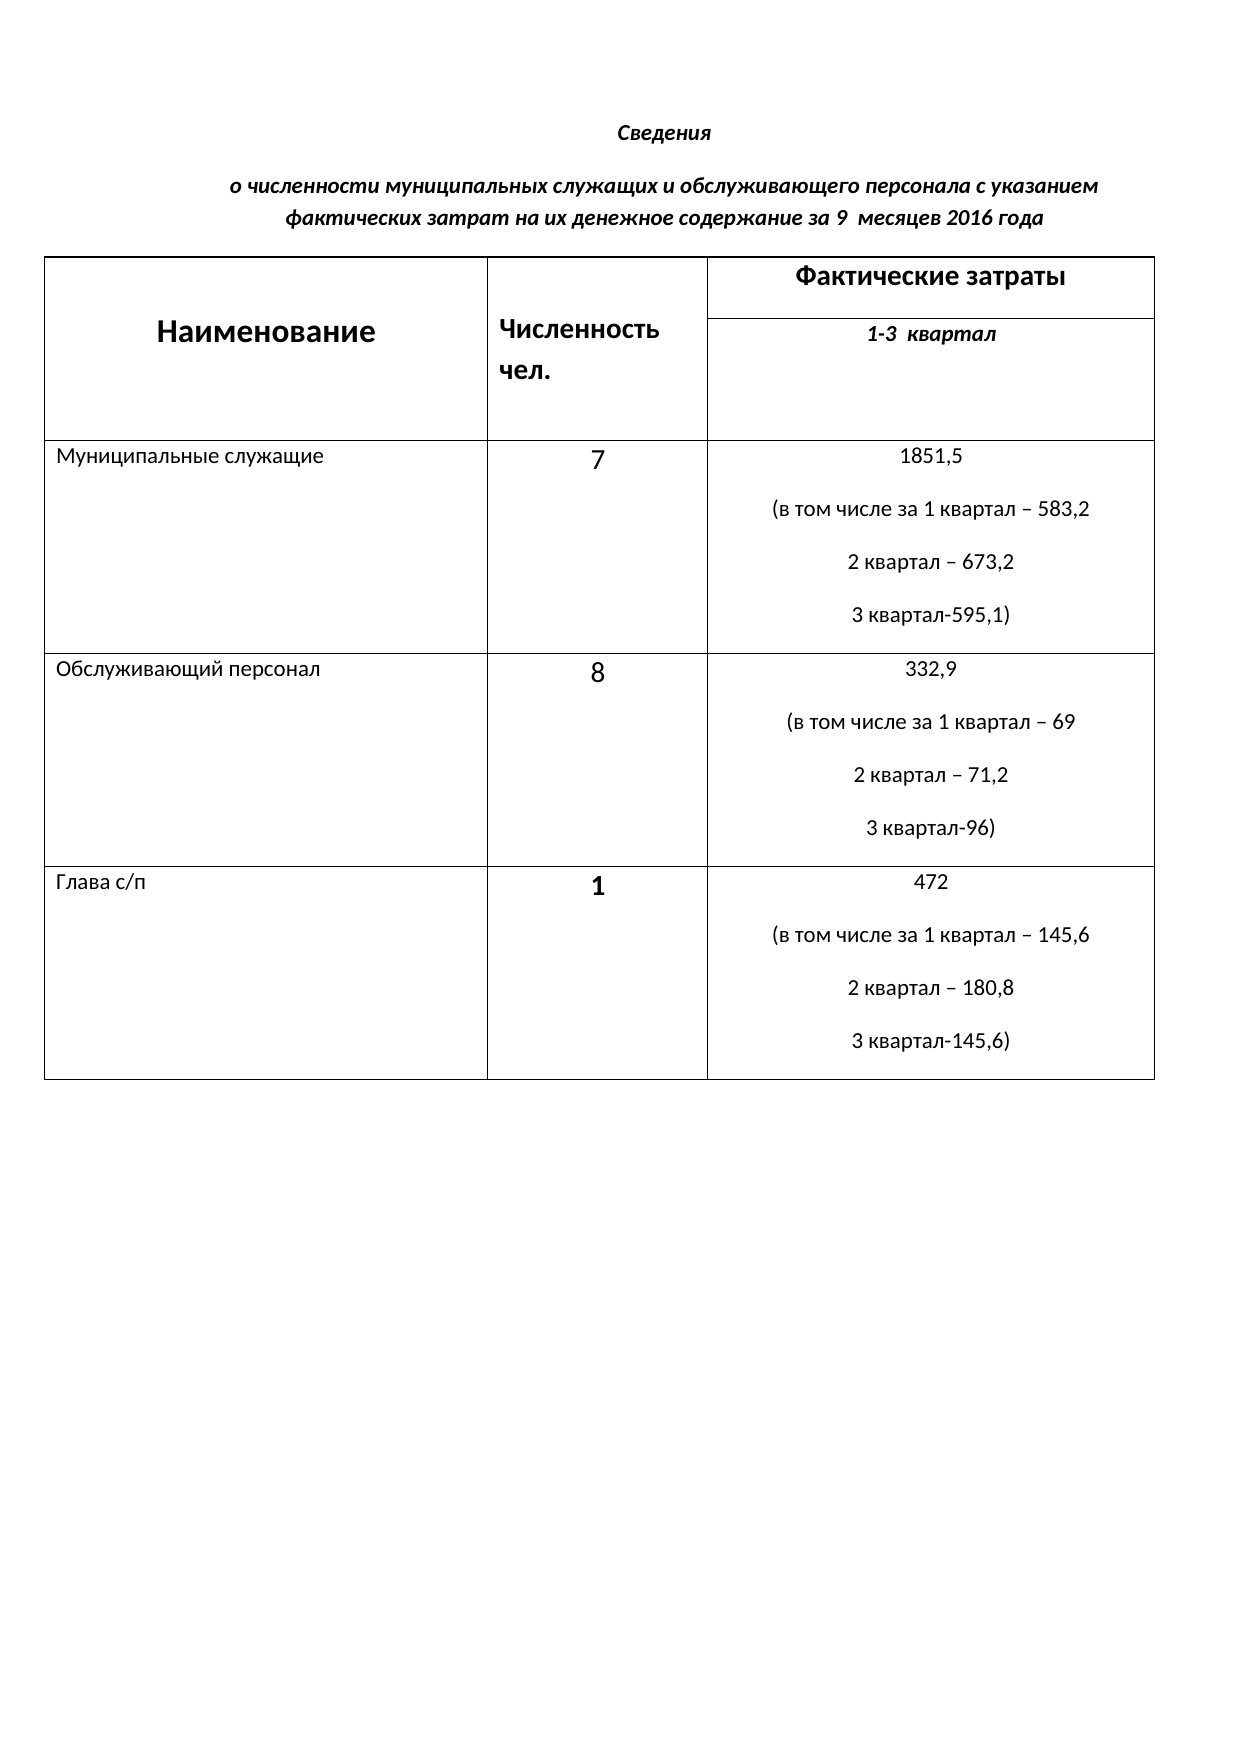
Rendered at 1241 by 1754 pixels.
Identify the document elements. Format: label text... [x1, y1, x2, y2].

table_header Наименование [45, 258, 487, 440]
text о численности муниципальных служащих и обслуживающего персонала с указанием фактических затрат на их денежное содержание за 9 месяцев 2016 года [177, 171, 1152, 231]
table_cell 332,9 (в том числе за 1 квартал – 69 2 квартал – 71,2 3 квартал-96) [708, 654, 1154, 866]
table_cell 472 (в том числе за 1 квартал – 145,6 2 квартал – 180,8 3 квартал-145,6) [708, 867, 1154, 1079]
table_cell 1851,5 (в том числе за 1 квартал – 583,2 2 квартал – 673,2 3 квартал-595,1) [708, 441, 1154, 653]
table_cell Глава с/п [45, 867, 487, 1079]
table_cell 1-3 квартал [708, 319, 1154, 440]
table_cell 1 [488, 867, 707, 1079]
text Сведения [177, 118, 1152, 146]
table_header Фактические затраты [708, 258, 1154, 318]
table_cell Обслуживающий персонал [45, 654, 487, 866]
table_cell 8 [488, 654, 707, 866]
table_cell 7 [488, 441, 707, 653]
table_cell Муниципальные служащие [45, 441, 487, 653]
table_header Численность чел. [488, 258, 707, 440]
